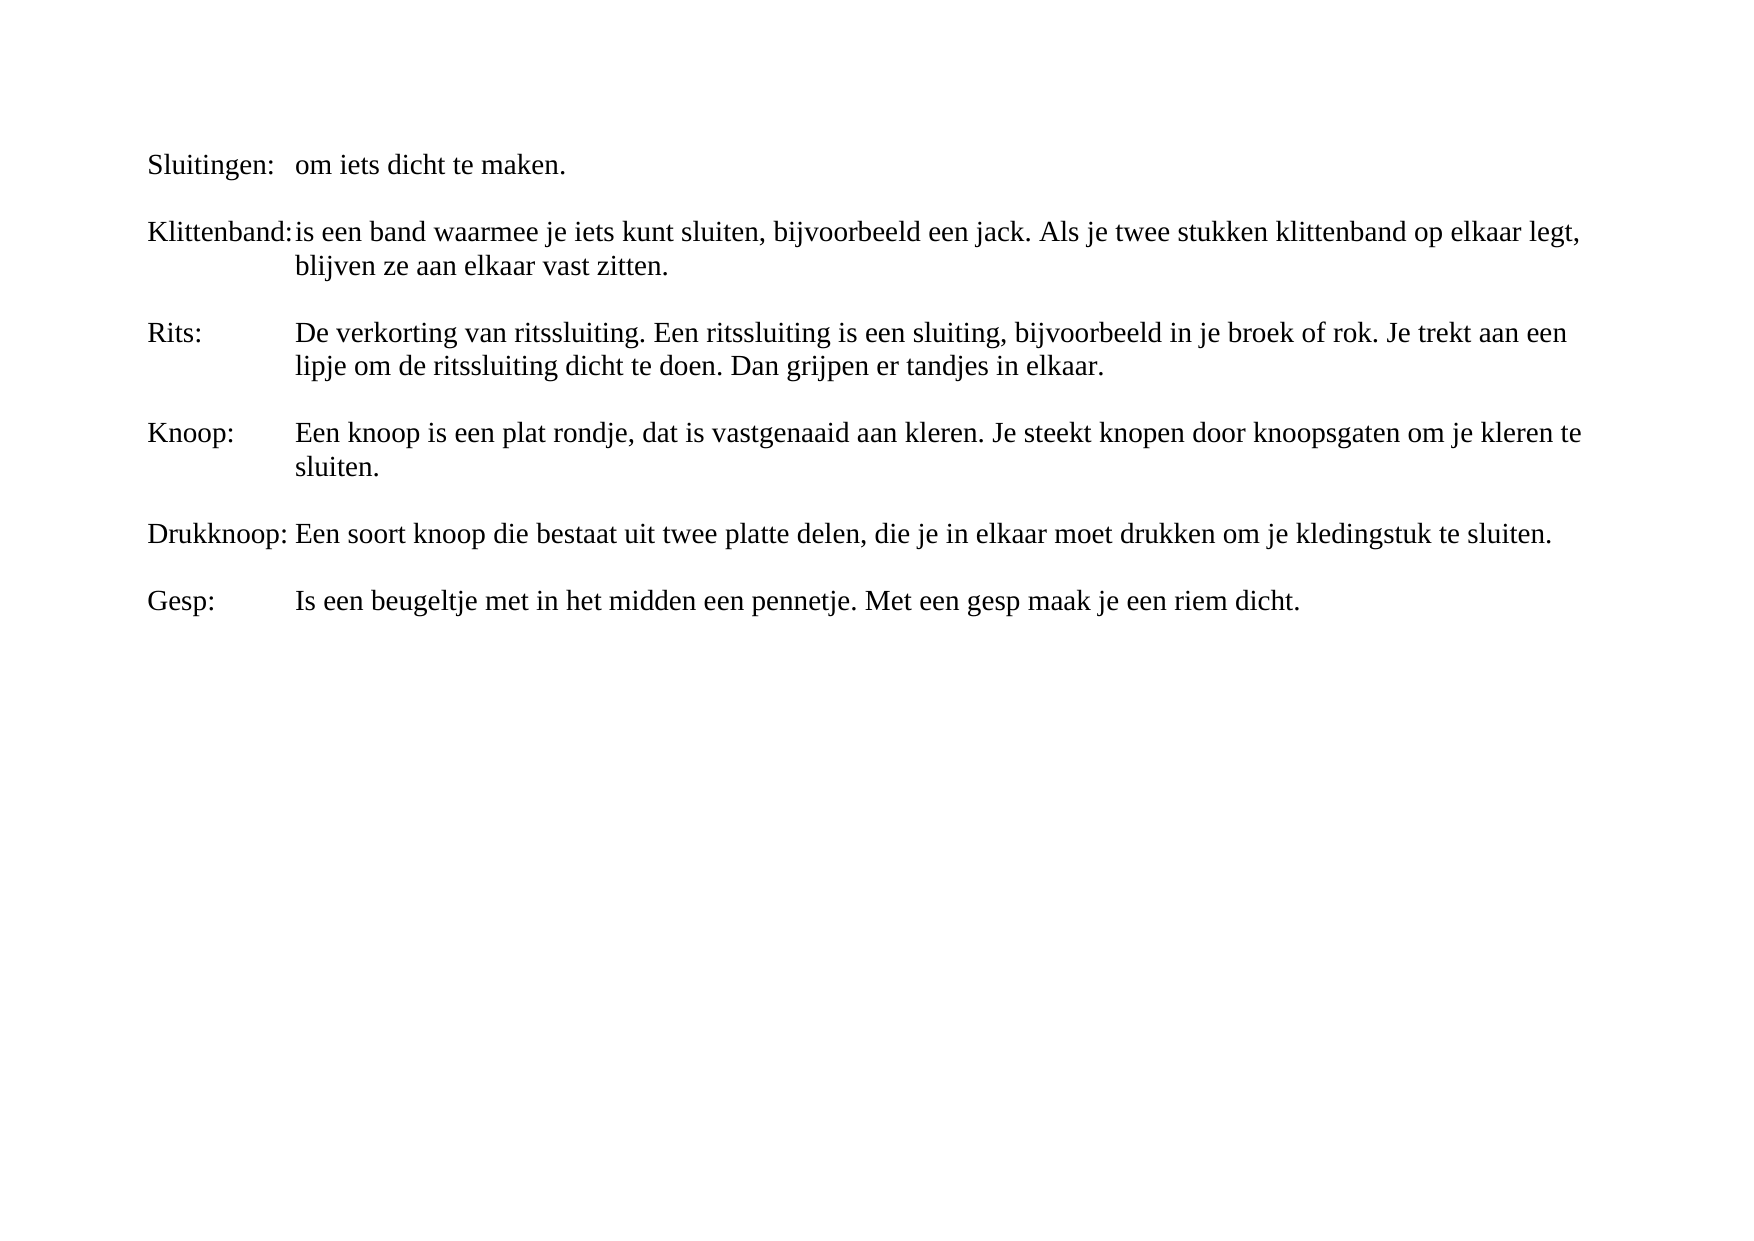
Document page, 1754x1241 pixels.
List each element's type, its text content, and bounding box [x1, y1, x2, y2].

text Sluitingen: om iets dicht te maken. [147, 147, 1607, 181]
text Drukknoop: Een soort knoop die bestaat uit twee platte delen, die je in elkaar moet drukken om je kledingstuk te sluiten. [147, 516, 1607, 549]
text Gesp: Is een beugeltje met in het midden een pennetje. Met een gesp maak je een riem dicht. [147, 583, 1607, 617]
text Knoop: Een knoop is een plat rondje, dat is vastgenaaid aan kleren. Je steekt knopen door knoopsgaten om je kleren te sluiten. [147, 415, 1607, 482]
text Rits: De verkorting van ritssluiting. Een ritssluiting is een sluiting, bijvoorbeeld in je broek of rok. Je trekt aan een lipje om de ritssluiting dicht te doen. Dan grijpen er tandjes in elkaar. [147, 315, 1607, 382]
text Klittenband: is een band waarmee je iets kunt sluiten, bijvoorbeeld een jack. Als je twee stukken klittenband op elkaar legt, blijven ze aan elkaar vast zitten. [147, 214, 1607, 281]
